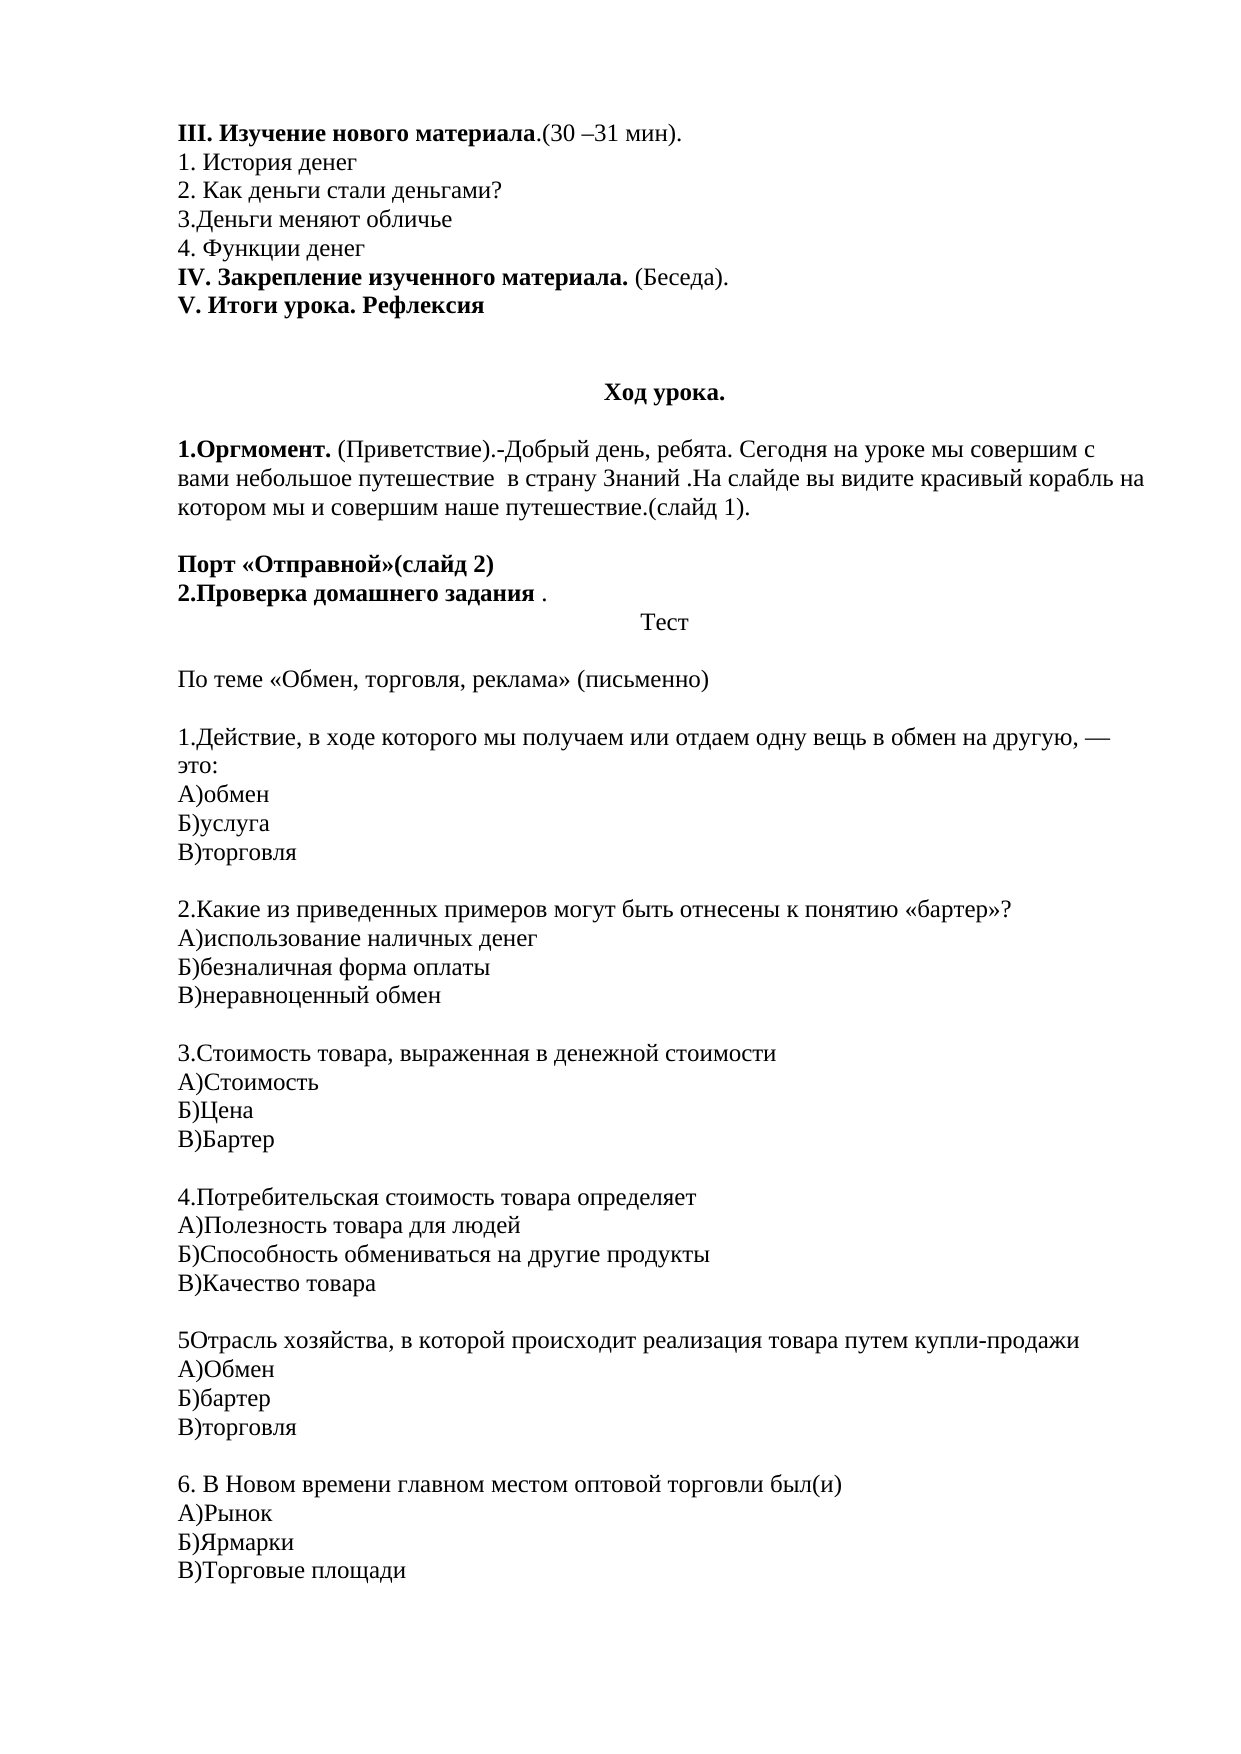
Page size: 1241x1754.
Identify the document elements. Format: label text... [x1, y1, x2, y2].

text 2.Какие из приведенных примеров могут быть отнесены к понятию «бартер»? [177, 894, 1152, 923]
text Б)Способность обмениваться на другие продукты [177, 1239, 1152, 1268]
text 4. Функции денег [177, 233, 1152, 262]
text 4.Потребительская стоимость товара определяет [177, 1182, 1152, 1211]
text 1.Оргмомент. (Приветствие).-Добрый день, ребята. Сегодня на уроке мы совершим с вами небольшое путешествие в страну Знаний .На слайде вы видите красивый корабль на котором мы и совершим наше путешествие.(слайд 1). [177, 434, 1152, 521]
text Б)бартер [177, 1383, 1152, 1412]
text А)Полезность товара для людей [177, 1211, 1152, 1239]
text IV. Закрепление изученного материала. (Беседа). [177, 262, 1152, 291]
text В)торговля [177, 837, 1152, 866]
text В)Бартер [177, 1124, 1152, 1153]
text Порт «Отправной»(слайд 2) [177, 549, 1152, 578]
text Б)безналичная форма оплаты [177, 952, 1152, 981]
text В)Качество товара [177, 1268, 1152, 1297]
text 3.Стоимость товара, выраженная в денежной стоимости [177, 1038, 1152, 1067]
text А)Стоимость [177, 1067, 1152, 1096]
text В)Торговые площади [177, 1556, 1152, 1584]
text Тест [177, 607, 1152, 636]
text 2.Проверка домашнего задания . [177, 578, 1152, 607]
text В)неравноценный обмен [177, 981, 1152, 1009]
text А)Рынок [177, 1498, 1152, 1527]
text В)торговля [177, 1412, 1152, 1441]
text 5Отрасль хозяйства, в которой происходит реализация товара путем купли-продажи [177, 1326, 1152, 1354]
text Б)Ярмарки [177, 1527, 1152, 1556]
text 2. Как деньги стали деньгами? [177, 176, 1152, 204]
text А)Обмен [177, 1354, 1152, 1383]
text 1. История денег [177, 147, 1152, 176]
text 3.Деньги меняют обличье [177, 204, 1152, 233]
text А)использование наличных денег [177, 923, 1152, 952]
text 6. В Новом времени главном местом оптовой торговли был(и) [177, 1469, 1152, 1498]
text Ход урока. [177, 377, 1152, 406]
text V. Итоги урока. Рефлексия [177, 291, 1152, 319]
text А)обмен [177, 779, 1152, 808]
text По теме «Обмен, торговля, реклама» (письменно) [177, 664, 1152, 693]
text 1.Действие, в ходе которого мы получаем или отдаем одну вещь в обмен на другую, — это: [177, 722, 1152, 779]
text III. Изучение нового материала.(30 –31 мин). [177, 118, 1152, 147]
text Б)Цена [177, 1096, 1152, 1124]
text Б)услуга [177, 808, 1152, 837]
